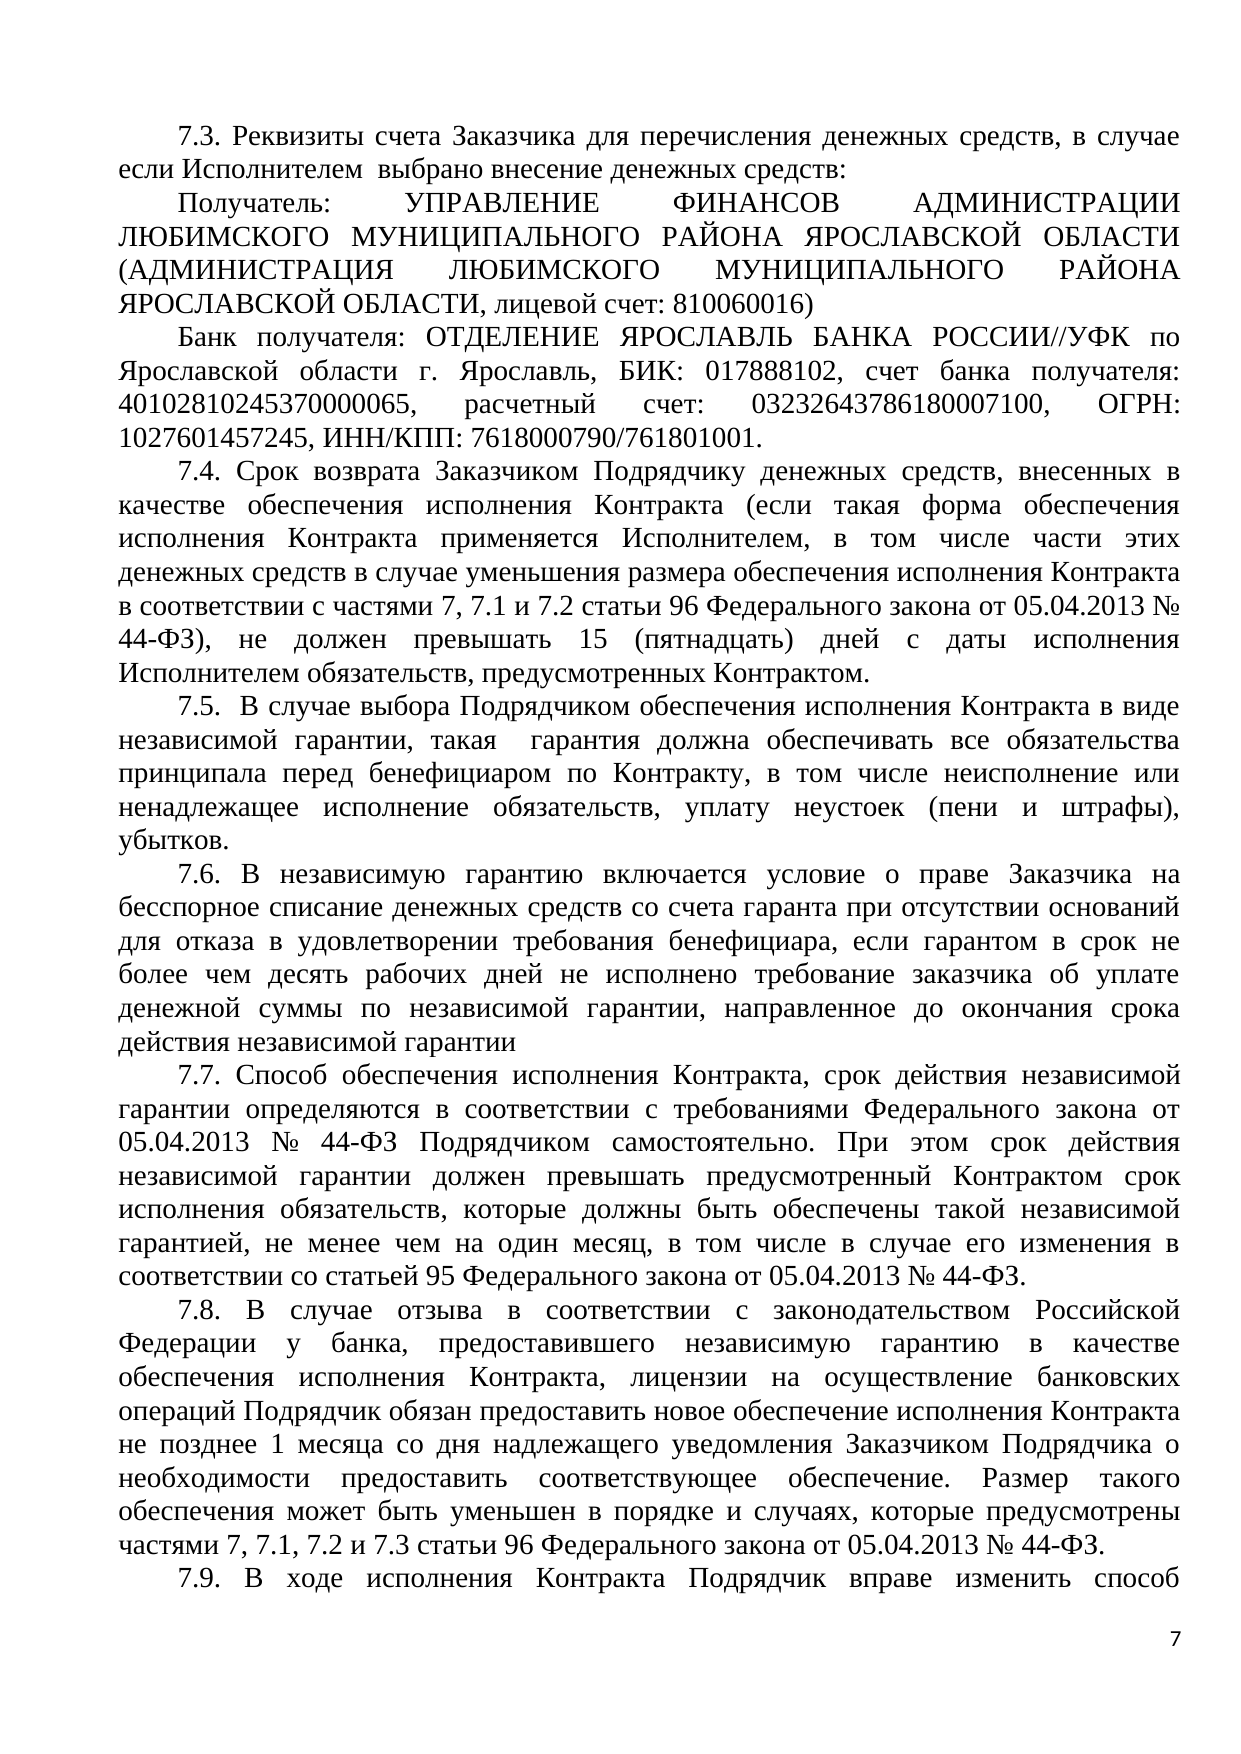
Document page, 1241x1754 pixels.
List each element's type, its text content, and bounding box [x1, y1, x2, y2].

text Получатель: УПРАВЛЕНИЕ ФИНАНСОВ АДМИНИСТРАЦИИ ЛЮБИМСКОГО МУНИЦИПАЛЬНОГО РАЙОНА ЯРОСЛАВСКОЙ ОБЛАСТИ (АДМИНИСТРАЦИЯ ЛЮБИМСКОГО МУНИЦИПАЛЬНОГО РАЙОНА ЯРОСЛАВСКОЙ ОБЛАСТИ, лицевой счет: 810060016) [118, 185, 1181, 319]
text 7.3. Реквизиты счета Заказчика для перечисления денежных средств, в случае если Исполнителем выбрано внесение денежных средств: [118, 118, 1181, 185]
text 7.5. В случае выбора Подрядчиком обеспечения исполнения Контракта в виде независимой гарантии, такая гарантия должна обеспечивать все обязательства принципала перед бенефициаром по Контракту, в том числе неисполнение или ненадлежащее исполнение обязательств, уплату неустоек (пени и штрафы), убытков. [118, 688, 1181, 856]
text 7.6. В независимую гарантию включается условие о праве Заказчика на бесспорное списание денежных средств со счета гаранта при отсутствии оснований для отказа в удовлетворении требования бенефициара, если гарантом в срок не более чем десять рабочих дней не исполнено требование заказчика об уплате денежной суммы по независимой гарантии, направленное до окончания срока действия независимой гарантии [118, 856, 1181, 1057]
text 7.7. Способ обеспечения исполнения Контракта, срок действия независимой гарантии определяются в соответствии с требованиями Федерального закона от 05.04.2013 № 44-ФЗ Подрядчиком самостоятельно. При этом срок действия независимой гарантии должен превышать предусмотренный Контрактом срок исполнения обязательств, которые должны быть обеспечены такой независимой гарантией, не менее чем на один месяц, в том числе в случае его изменения в соответствии со статьей 95 Федерального закона от 05.04.2013 № 44-ФЗ. [118, 1057, 1181, 1292]
text 7.4. Срок возврата Заказчиком Подрядчику денежных средств, внесенных в качестве обеспечения исполнения Контракта (если такая форма обеспечения исполнения Контракта применяется Исполнителем, в том числе части этих денежных средств в случае уменьшения размера обеспечения исполнения Контракта в соответствии с частями 7, 7.1 и 7.2 статьи 96 Федерального закона от 05.04.2013 № 44-ФЗ), не должен превышать 15 (пятнадцать) дней с даты исполнения Исполнителем обязательств, предусмотренных Контрактом. [118, 453, 1181, 688]
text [118, 1560, 1181, 1594]
text 7.8. В случае отзыва в соответствии с законодательством Российской Федерации у банка, предоставившего независимую гарантию в качестве обеспечения исполнения Контракта, лицензии на осуществление банковских операций Подрядчик обязан предоставить новое обеспечение исполнения Контракта не позднее 1 месяца со дня надлежащего уведомления Заказчиком Подрядчика о необходимости предоставить соответствующее обеспечение. Размер такого обеспечения может быть уменьшен в порядке и случаях, которые предусмотрены частями 7, 7.1, 7.2 и 7.3 статьи 96 Федерального закона от 05.04.2013 № 44-ФЗ. [118, 1292, 1181, 1560]
text Банк получателя: ОТДЕЛЕНИЕ ЯРОСЛАВЛЬ БАНКА РОССИИ//УФК по Ярославской области г. Ярославль, БИК: 017888102, счет банка получателя: 40102810245370000065, расчетный счет: 03232643786180007100, ОГРН: 1027601457245, ИНН/КПП: 7618000790/761801001. [118, 319, 1181, 453]
